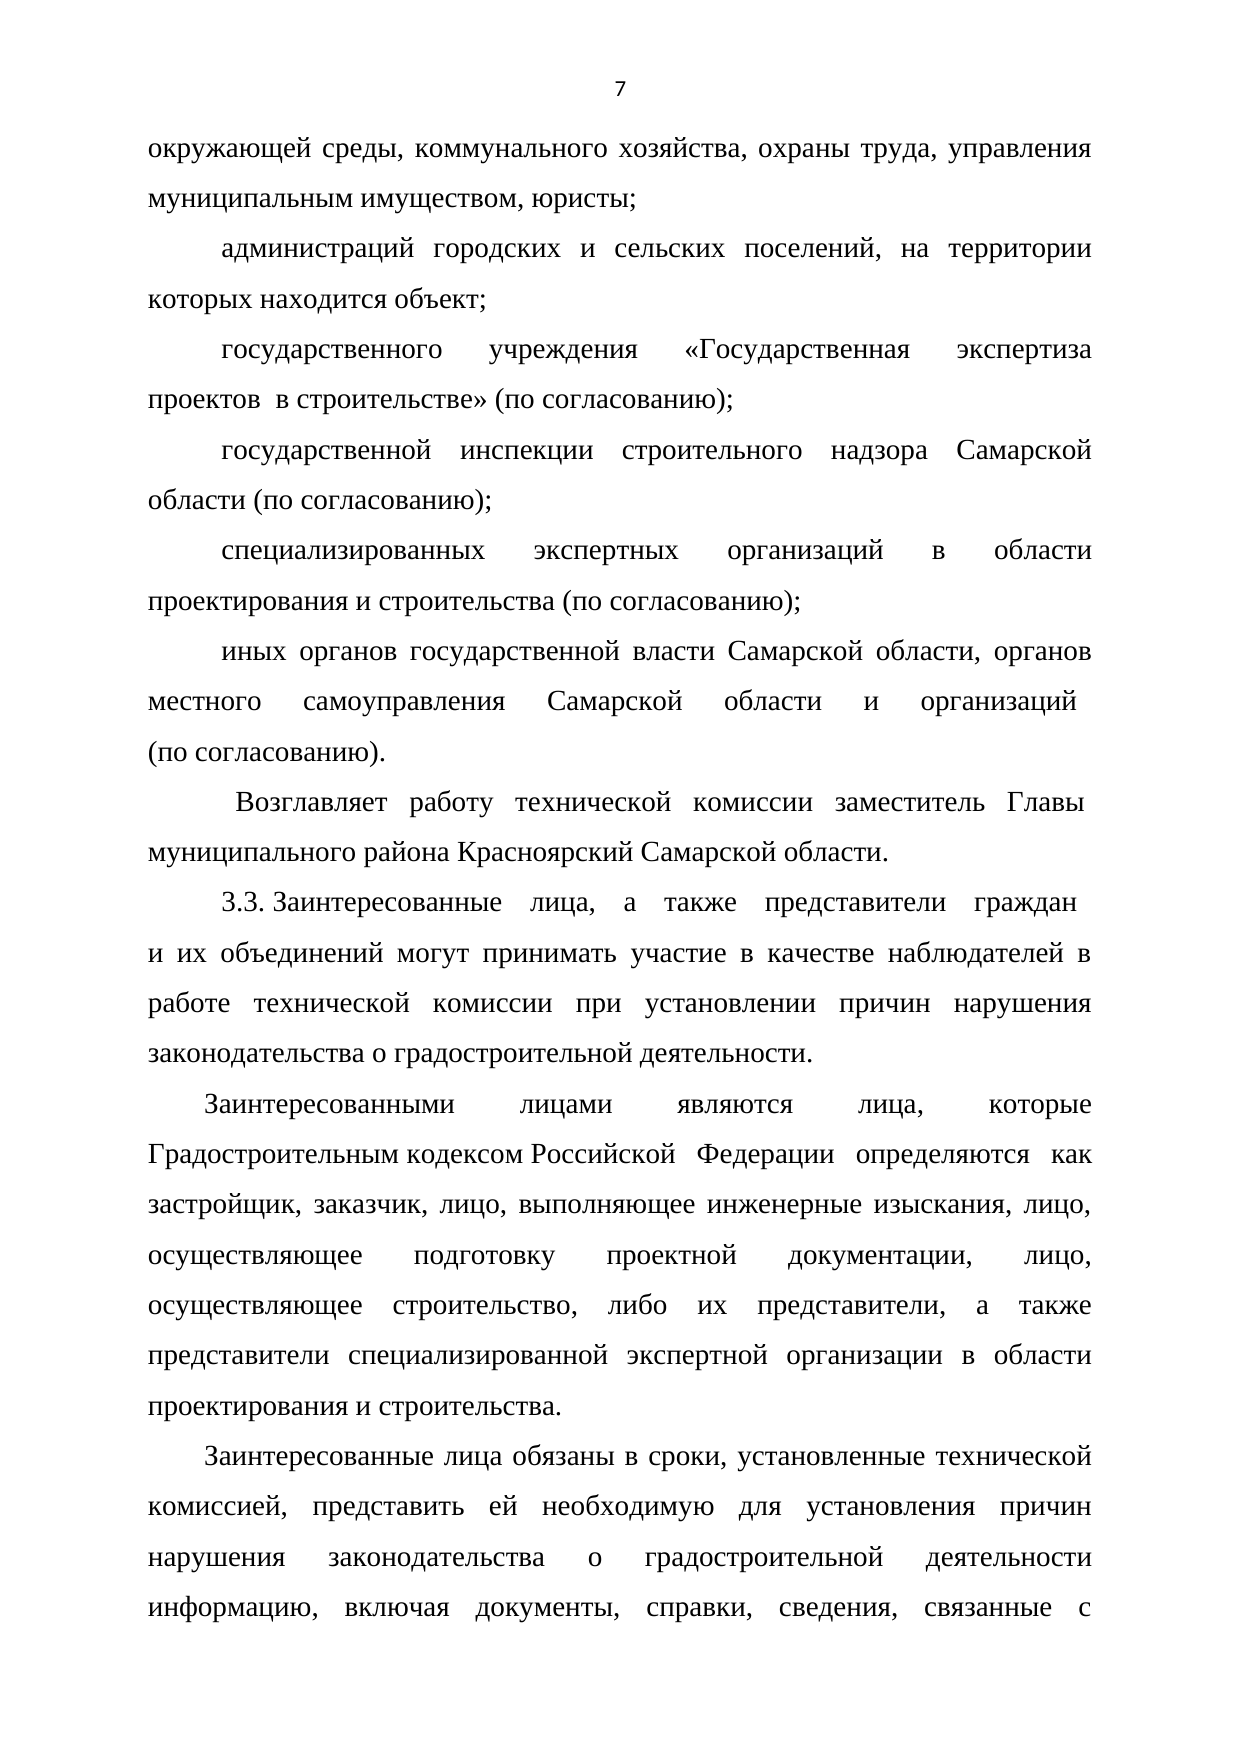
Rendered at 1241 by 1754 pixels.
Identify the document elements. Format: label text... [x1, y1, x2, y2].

text Заинтересованными лицами являются лица, которые Градостроительным кодексом Российской Федерации определяются как застройщик, заказчик, лицо, выполняющее инженерные изыскания, лицо, осуществляющее подготовку проектной документации, лицо, осуществляющее строительство, либо их представители, а также представители специализированной экспертной организации в области проектирования и строительства. [148, 1086, 1092, 1421]
text 3.3. Заинтересованные лица, а также представители граждан и их объединений могут принимать участие в качестве наблюдателей в работе технической комиссии при установлении причин нарушения законодательства о градостроительной деятельности. [148, 884, 1092, 1069]
text Возглавляет работу технической комиссии заместитель Главы муниципального района Красноярский Самарской области. [148, 784, 1092, 868]
text специализированных экспертных организаций в области проектирования и строительства (по согласованию); [148, 532, 1092, 616]
text государственной инспекции строительного надзора Самарской области (по согласованию); [148, 432, 1092, 516]
text администраций городских и сельских поселений, на территории которых находится объект; [148, 231, 1092, 314]
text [148, 1438, 1092, 1622]
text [148, 130, 1092, 214]
text иных органов государственной власти Самарской области, органов местного самоуправления Самарской области и организаций (по согласованию). [148, 633, 1092, 767]
text государственного учреждения «Государственная экспертиза проектов в строительстве» (по согласованию); [148, 331, 1092, 415]
